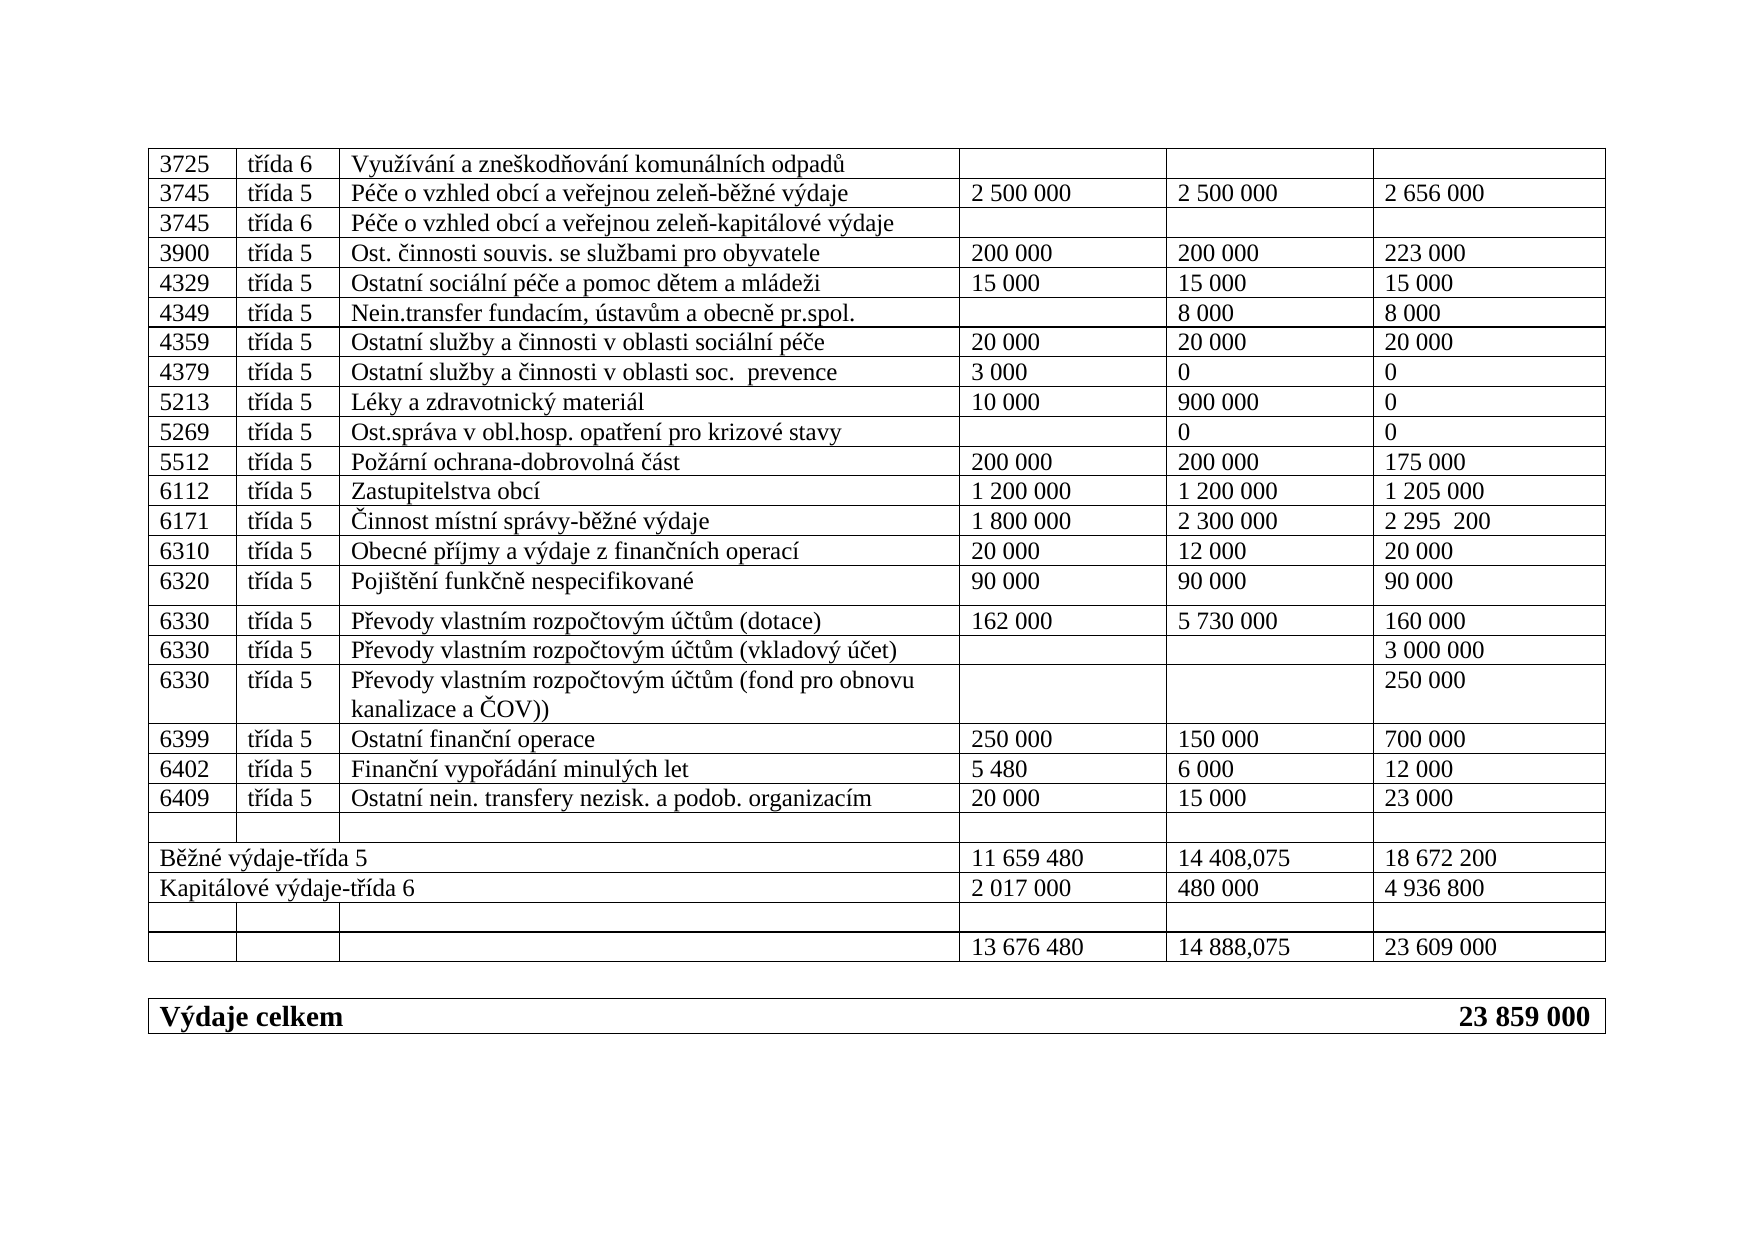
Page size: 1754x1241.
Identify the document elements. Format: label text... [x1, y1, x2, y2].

table_cell 2 017 000 [960, 873, 1166, 902]
table_cell 15 000 [1167, 784, 1373, 812]
table_cell 1 800 000 [960, 506, 1166, 535]
table_cell 10 000 [960, 387, 1166, 416]
table_cell 6409 [149, 784, 236, 812]
table_cell 20 000 [960, 784, 1166, 812]
table_cell 18 672 200 [1374, 843, 1605, 872]
table_cell [340, 813, 959, 842]
table_cell 1 205 000 [1374, 476, 1605, 505]
table_cell třída 5 [237, 447, 339, 475]
table_cell 1 200 000 [960, 476, 1166, 505]
table_cell třída 5 [237, 606, 339, 634]
table_cell [1374, 903, 1605, 931]
table_cell 4 936 800 [1374, 873, 1605, 902]
table_cell 12 000 [1374, 754, 1605, 782]
table_cell 15 000 [1374, 268, 1605, 297]
table_cell 5 480 [960, 754, 1166, 782]
table_cell 90 000 [1167, 566, 1373, 605]
table_cell Pojištění funkčně nespecifikované [340, 566, 959, 605]
table_cell 6320 [149, 566, 236, 605]
table_cell [1374, 813, 1605, 842]
table_cell Převody vlastním rozpočtovým účtům (dotace) [340, 606, 959, 634]
table_cell 11 659 480 [960, 843, 1166, 872]
table_cell [149, 903, 236, 931]
table_cell 200 000 [1167, 447, 1373, 475]
table_cell Finanční vypořádání minulých let [340, 754, 959, 782]
table_cell [1374, 149, 1605, 177]
table_cell 20 000 [1374, 328, 1605, 356]
table_cell 20 000 [960, 536, 1166, 565]
table_cell Kapitálové výdaje-třída 6 [149, 873, 959, 902]
table_cell 20 000 [1167, 328, 1373, 356]
table_cell třída 5 [237, 665, 339, 723]
table_cell Péče o vzhled obcí a veřejnou zeleň-kapitálové výdaje [340, 208, 959, 237]
table_cell 0 [1374, 387, 1605, 416]
table_cell 3745 [149, 179, 236, 207]
table_cell třída 5 [237, 536, 339, 565]
table_cell 250 000 [960, 724, 1166, 753]
table_cell Péče o vzhled obcí a veřejnou zeleň-běžné výdaje [340, 179, 959, 207]
table_cell 200 000 [960, 238, 1166, 267]
table_cell třída 6 [237, 208, 339, 237]
table_cell [237, 903, 339, 931]
table_cell 14 888,075 [1167, 933, 1373, 961]
table_cell [237, 933, 339, 961]
table_cell 0 [1374, 417, 1605, 446]
table_cell 6112 [149, 476, 236, 505]
table_cell Ostatní nein. transfery nezisk. a podob. organizacím [340, 784, 959, 812]
table_cell třída 6 [237, 149, 339, 177]
table_cell Činnost místní správy-běžné výdaje [340, 506, 959, 535]
table_cell 20 000 [1374, 536, 1605, 565]
table_cell 4349 [149, 298, 236, 326]
table_cell třída 5 [237, 387, 339, 416]
table_cell 2 500 000 [960, 179, 1166, 207]
table_cell 13 676 480 [960, 933, 1166, 961]
table_cell [960, 149, 1166, 177]
table_cell [960, 665, 1166, 723]
table_cell [960, 813, 1166, 842]
table_cell třída 5 [237, 476, 339, 505]
table_cell 14 408,075 [1167, 843, 1373, 872]
table_cell třída 5 [237, 417, 339, 446]
table_cell třída 5 [237, 784, 339, 812]
table_cell Ost.správa v obl.hosp. opatření pro krizové stavy [340, 417, 959, 446]
table_cell třída 5 [237, 298, 339, 326]
table_cell třída 5 [237, 357, 339, 386]
table_cell 5213 [149, 387, 236, 416]
table_cell 6330 [149, 606, 236, 634]
table_cell 5 730 000 [1167, 606, 1373, 634]
table_cell třída 5 [237, 566, 339, 605]
table_cell [960, 208, 1166, 237]
table_cell 2 500 000 [1167, 179, 1373, 207]
table_cell 3 000 000 [1374, 636, 1605, 664]
table_cell 15 000 [960, 268, 1166, 297]
table_cell 200 000 [960, 447, 1166, 475]
table_cell třída 5 [237, 506, 339, 535]
table_cell 5269 [149, 417, 236, 446]
table_cell 3725 [149, 149, 236, 177]
table_cell [149, 813, 236, 842]
table_cell 150 000 [1167, 724, 1373, 753]
table_cell [1167, 208, 1373, 237]
table_cell Běžné výdaje-třída 5 [149, 843, 959, 872]
table_cell 15 000 [1167, 268, 1373, 297]
table_cell 480 000 [1167, 873, 1373, 902]
table_cell [1167, 903, 1373, 931]
table_cell Ostatní služby a činnosti v oblasti soc. prevence [340, 357, 959, 386]
table_cell 6310 [149, 536, 236, 565]
table_cell 12 000 [1167, 536, 1373, 565]
table_cell třída 5 [237, 268, 339, 297]
table_cell 700 000 [1374, 724, 1605, 753]
table_cell 4359 [149, 328, 236, 356]
table_cell 0 [1167, 357, 1373, 386]
table_cell třída 5 [237, 636, 339, 664]
table_cell 223 000 [1374, 238, 1605, 267]
table_cell 250 000 [1374, 665, 1605, 723]
table_cell 8 000 [1167, 298, 1373, 326]
table_cell [340, 933, 959, 961]
table_cell 4379 [149, 357, 236, 386]
table_cell třída 5 [237, 179, 339, 207]
table_cell 23 000 [1374, 784, 1605, 812]
table_cell 6 000 [1167, 754, 1373, 782]
table_cell třída 5 [237, 724, 339, 753]
table_cell 3745 [149, 208, 236, 237]
table_cell třída 5 [237, 328, 339, 356]
table_cell 90 000 [960, 566, 1166, 605]
table_cell [149, 933, 236, 961]
table_cell 0 [1374, 357, 1605, 386]
table_cell [960, 298, 1166, 326]
table_cell [960, 903, 1166, 931]
table_cell Ost. činnosti souvis. se službami pro obyvatele [340, 238, 959, 267]
table_cell Obecné příjmy a výdaje z finančních operací [340, 536, 959, 565]
table_cell [1167, 149, 1373, 177]
table_cell Využívání a zneškodňování komunálních odpadů [340, 149, 959, 177]
table_cell Ostatní služby a činnosti v oblasti sociální péče [340, 328, 959, 356]
table_cell 6402 [149, 754, 236, 782]
table_cell Převody vlastním rozpočtovým účtům (vkladový účet) [340, 636, 959, 664]
table_header Výdaje celkem 23 859 000 [149, 999, 1605, 1033]
table_cell 6330 [149, 665, 236, 723]
table_cell [1374, 208, 1605, 237]
table_cell Ostatní finanční operace [340, 724, 959, 753]
table_cell [1167, 636, 1373, 664]
table_cell [340, 903, 959, 931]
table_cell [960, 636, 1166, 664]
table_cell 200 000 [1167, 238, 1373, 267]
table_cell 175 000 [1374, 447, 1605, 475]
table_cell 90 000 [1374, 566, 1605, 605]
table_cell třída 5 [237, 754, 339, 782]
table_cell třída 5 [237, 238, 339, 267]
table_cell Zastupitelstva obcí [340, 476, 959, 505]
table_cell 6399 [149, 724, 236, 753]
table_cell 20 000 [960, 328, 1166, 356]
table_cell 5512 [149, 447, 236, 475]
table_cell 3 000 [960, 357, 1166, 386]
table_cell [960, 417, 1166, 446]
table_cell Ostatní sociální péče a pomoc dětem a mládeži [340, 268, 959, 297]
table_cell 4329 [149, 268, 236, 297]
table_cell 1 200 000 [1167, 476, 1373, 505]
table_cell [237, 813, 339, 842]
table_cell 160 000 [1374, 606, 1605, 634]
table_cell [1167, 813, 1373, 842]
table_cell 2 300 000 [1167, 506, 1373, 535]
table_cell 6330 [149, 636, 236, 664]
table_cell Požární ochrana-dobrovolná část [340, 447, 959, 475]
table_cell [1167, 665, 1373, 723]
table_cell 8 000 [1374, 298, 1605, 326]
table_cell 900 000 [1167, 387, 1373, 416]
table_cell Nein.transfer fundacím, ústavům a obecně pr.spol. [340, 298, 959, 326]
table_cell 2 656 000 [1374, 179, 1605, 207]
table_cell Převody vlastním rozpočtovým účtům (fond pro obnovu kanalizace a ČOV)) [340, 665, 959, 723]
table_cell 23 609 000 [1374, 933, 1605, 961]
table_cell 2 295 200 [1374, 506, 1605, 535]
table_cell 3900 [149, 238, 236, 267]
table_cell 0 [1167, 417, 1373, 446]
table_cell Léky a zdravotnický materiál [340, 387, 959, 416]
table_cell 162 000 [960, 606, 1166, 634]
table_cell 6171 [149, 506, 236, 535]
